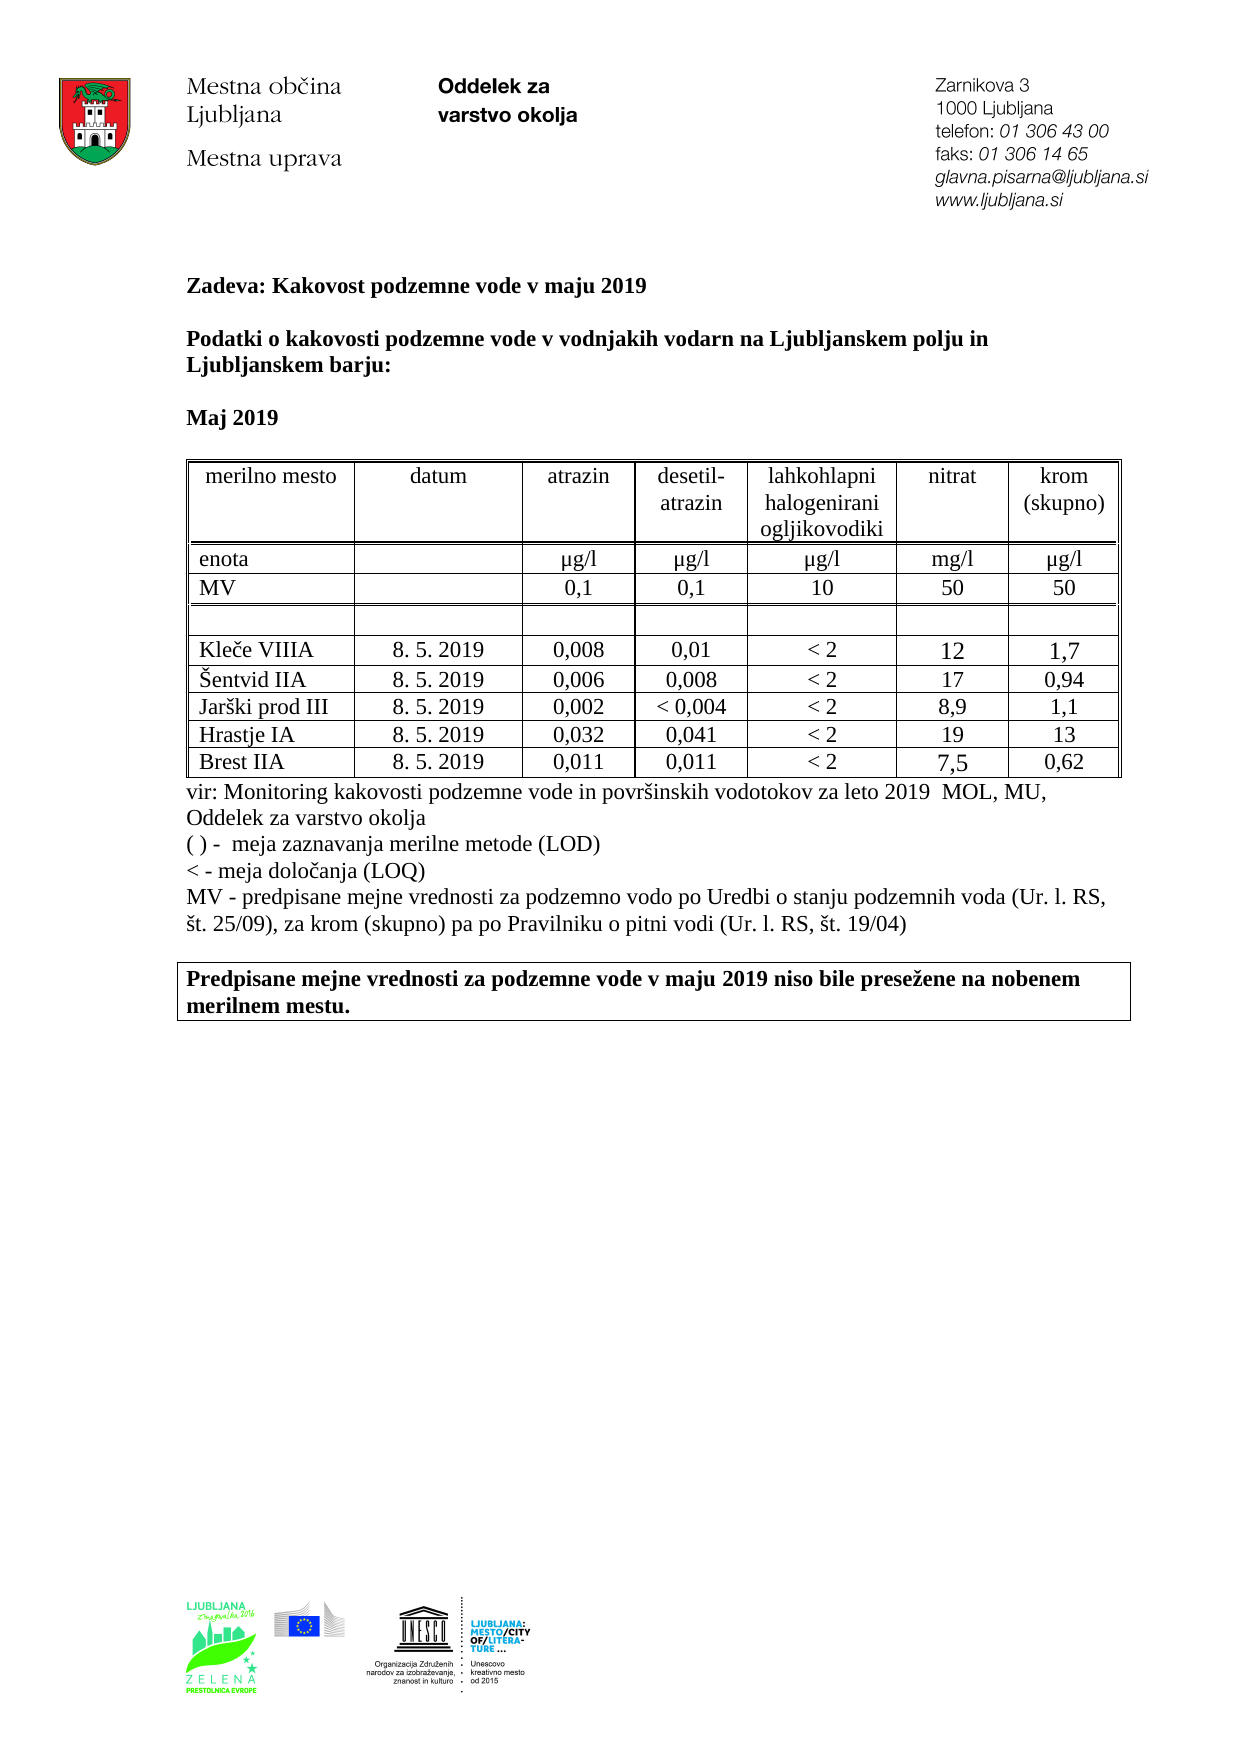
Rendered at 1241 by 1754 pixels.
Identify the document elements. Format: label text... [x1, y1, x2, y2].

table_cell 8. 5. 2019 [355, 666, 522, 692]
table_cell [748, 606, 896, 635]
table_cell 0,006 [523, 666, 634, 692]
table_cell 50 [1009, 574, 1118, 603]
table_cell 8. 5. 2019 [355, 748, 522, 777]
table_cell < 0,004 [636, 693, 747, 719]
table_cell [355, 574, 522, 603]
table_cell 0,008 [523, 636, 634, 665]
table_cell 50 [897, 574, 1008, 603]
text Zadeva: Kakovost podzemne vode v maju 2019 [186, 210, 1122, 299]
table_cell < 2 [748, 666, 896, 692]
table_cell 19 [897, 721, 1008, 747]
table_cell μg/l [523, 545, 634, 573]
table_cell 0,002 [523, 693, 634, 719]
table_cell Kleče VIIIA [189, 636, 354, 665]
text ( ) - meja zaznavanja merilne metode (LOD) [186, 831, 1122, 857]
text MV - predpisane mejne vrednosti za podzemno vodo po Uredbi o stanju podzemnih voda (Ur. l. RS, št. 25/09), za krom (skupno) pa po Pravilniku o pitni vodi (Ur. l. RS, št. 19/04) [186, 883, 1122, 936]
table_cell 1,1 [1009, 693, 1118, 719]
table_cell Brest IIA [189, 748, 354, 777]
table_cell 8. 5. 2019 [355, 721, 522, 747]
picture [356, 1596, 546, 1693]
table_cell [355, 606, 522, 635]
table_cell 0,011 [636, 748, 747, 777]
text Maj 2019 [186, 404, 1122, 431]
table_cell [523, 606, 634, 635]
table_cell μg/l [748, 545, 896, 573]
table_header datum [355, 463, 522, 541]
table_cell 12 [897, 636, 1008, 665]
picture [59, 73, 1149, 210]
table_cell MV [189, 574, 354, 603]
table_cell 17 [897, 666, 1008, 692]
table_cell 0,94 [1009, 666, 1118, 692]
text Podatki o kakovosti podzemne vode v vodnjakih vodarn na Ljubljanskem polju in Ljubljanskem barju: [186, 325, 1122, 378]
table_cell 0,041 [636, 721, 747, 747]
table_cell Jarški prod III [189, 693, 354, 719]
picture [186, 1601, 345, 1693]
table_cell 0,01 [636, 636, 747, 665]
text vir: Monitoring kakovosti podzemne vode in površinskih vodotokov za leto 2019 MOL, MU, Oddelek za varstvo okolja [186, 778, 1122, 831]
table_header desetil- atrazin [636, 463, 747, 541]
table_cell Šentvid IIA [189, 666, 354, 692]
table_cell 10 [748, 574, 896, 603]
table_cell 0,032 [523, 721, 634, 747]
table_cell 13 [1009, 721, 1118, 747]
table_cell < 2 [748, 636, 896, 665]
table_cell μg/l [636, 545, 747, 573]
text < - meja določanja (LOQ) [186, 857, 1122, 883]
table_cell [636, 606, 747, 635]
table_header lahkohlapni halogenirani ogljikovodiki [748, 463, 896, 541]
table_cell [355, 545, 522, 573]
table_cell 0,008 [636, 666, 747, 692]
table_cell < 2 [748, 748, 896, 777]
table_cell < 2 [748, 693, 896, 719]
table_cell [1009, 603, 1120, 635]
table_cell 0,62 [1009, 748, 1118, 777]
table_cell [188, 603, 354, 635]
table_cell 0,1 [636, 574, 747, 603]
text Predpisane mejne vrednosti za podzemne vode v maju 2019 niso bile presežene na nobenem merilnem mestu. [178, 963, 1130, 1020]
table_cell [897, 606, 1008, 635]
table_cell 0,1 [523, 574, 634, 603]
table_cell < 2 [748, 721, 896, 747]
table_cell mg/l [897, 545, 1008, 573]
table_cell 1,7 [1009, 636, 1118, 665]
table_header atrazin [523, 463, 634, 541]
table_cell 8. 5. 2019 [355, 693, 522, 719]
table_cell μg/l [1009, 541, 1118, 573]
table_header merilno mesto [189, 463, 354, 541]
table_cell enota [189, 541, 354, 573]
table_header nitrat [897, 463, 1008, 541]
table_cell 8. 5. 2019 [355, 636, 522, 665]
table_cell Hrastje IA [189, 721, 354, 747]
table_header krom (skupno) [1009, 463, 1118, 541]
table_cell 0,011 [523, 748, 634, 777]
table_cell 8,9 [897, 693, 1008, 719]
table_cell 7,5 [897, 748, 1008, 777]
